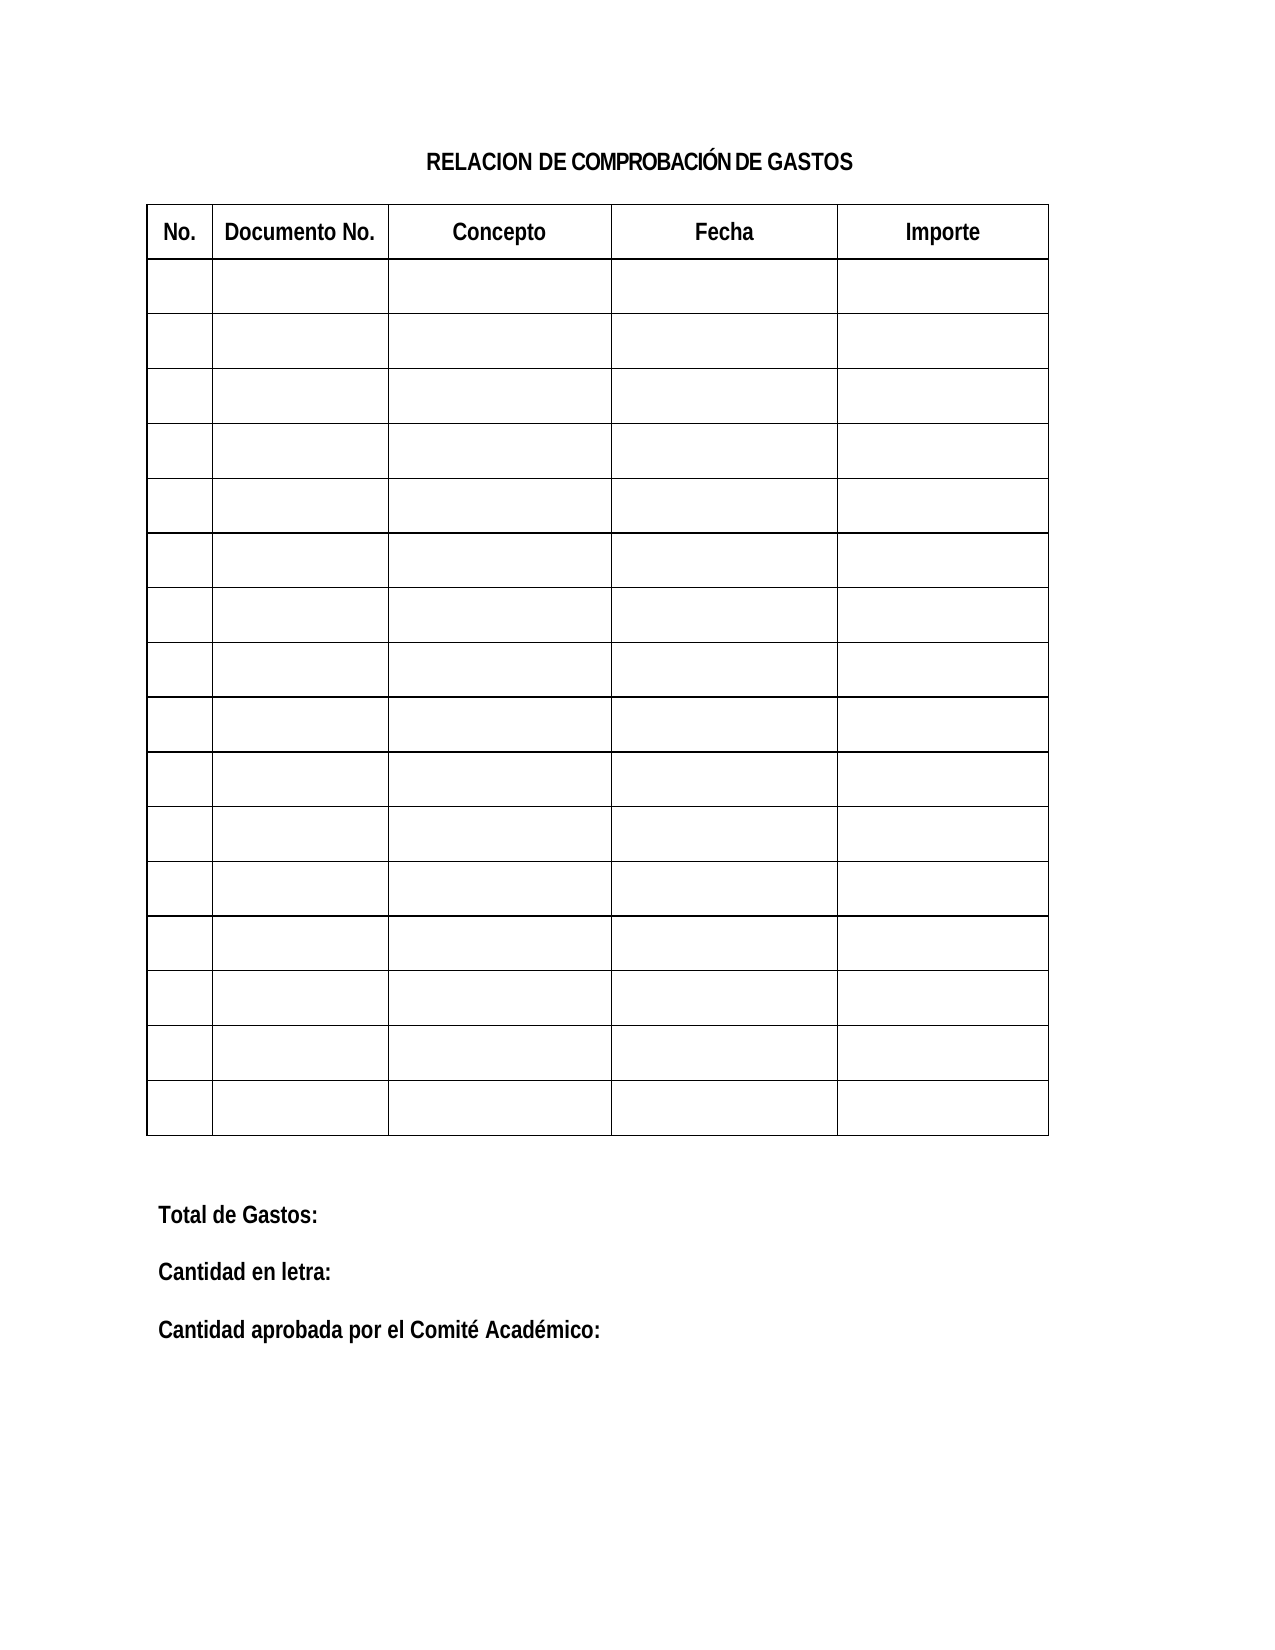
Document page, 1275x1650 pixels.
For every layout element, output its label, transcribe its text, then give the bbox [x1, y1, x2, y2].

table_cell [148, 1026, 212, 1080]
table_cell [612, 534, 837, 587]
table_cell [389, 314, 611, 368]
table_cell [838, 698, 1048, 751]
table_cell [389, 862, 611, 915]
table_cell [389, 1026, 611, 1080]
text Cantidad aprobada por el Comité Académico: [158, 1314, 1144, 1343]
table_cell [612, 971, 837, 1025]
table_cell [838, 643, 1048, 696]
table_cell [148, 698, 212, 751]
table_cell [213, 862, 388, 915]
table_cell [148, 1081, 212, 1134]
table_header No. [148, 205, 212, 258]
table_cell [148, 369, 212, 423]
table_cell [148, 534, 212, 587]
table_cell [612, 1081, 837, 1134]
table_cell [389, 424, 611, 477]
table_cell [838, 917, 1048, 970]
table_cell [213, 1081, 388, 1134]
table_cell [612, 260, 837, 313]
table_header Documento No. [213, 205, 388, 258]
text RELACION DE COMPROBACIÓN DE GASTOS [135, 154, 1144, 175]
table_cell [148, 479, 212, 532]
table_cell [148, 260, 212, 313]
table_cell [612, 643, 837, 696]
table_cell [148, 424, 212, 477]
table_header Importe [838, 205, 1048, 258]
table_cell [838, 424, 1048, 477]
table_cell [838, 807, 1048, 861]
table_cell [838, 479, 1048, 532]
table_cell [838, 369, 1048, 423]
table_cell [148, 862, 212, 915]
table_cell [213, 588, 388, 642]
table_cell [213, 698, 388, 751]
table_cell [389, 807, 611, 861]
table_cell [148, 753, 212, 806]
table_cell [148, 807, 212, 861]
text Cantidad en letra: [158, 1257, 1144, 1286]
table_cell [213, 1026, 388, 1080]
table_cell [612, 369, 837, 423]
table_cell [612, 753, 837, 806]
table_cell [213, 534, 388, 587]
table_cell [838, 1026, 1048, 1080]
table_cell [213, 424, 388, 477]
table_cell [838, 588, 1048, 642]
table_cell [389, 479, 611, 532]
table_cell [838, 862, 1048, 915]
table_cell [213, 479, 388, 532]
table_cell [148, 971, 212, 1025]
table_cell [389, 698, 611, 751]
table_cell [612, 807, 837, 861]
table_cell [148, 917, 212, 970]
table_cell [612, 314, 837, 368]
table_cell [612, 862, 837, 915]
text Total de Gastos: [158, 1200, 1144, 1229]
table_header Concepto [389, 205, 611, 258]
table_cell [213, 753, 388, 806]
table_cell [148, 314, 212, 368]
table_cell [389, 753, 611, 806]
table_cell [612, 698, 837, 751]
table_cell [389, 917, 611, 970]
table_cell [612, 1026, 837, 1080]
table_cell [148, 643, 212, 696]
table_cell [838, 971, 1048, 1025]
table_cell [148, 588, 212, 642]
table_cell [838, 260, 1048, 313]
table_cell [213, 260, 388, 313]
table_cell [389, 643, 611, 696]
table_cell [389, 260, 611, 313]
table_cell [213, 807, 388, 861]
table_cell [838, 753, 1048, 806]
table_cell [389, 369, 611, 423]
table_cell [213, 369, 388, 423]
table_cell [838, 1081, 1048, 1134]
table_cell [389, 534, 611, 587]
table_cell [838, 314, 1048, 368]
table_cell [612, 479, 837, 532]
table_cell [389, 971, 611, 1025]
table_header Fecha [612, 205, 837, 258]
table_cell [838, 534, 1048, 587]
table_cell [612, 424, 837, 477]
table_cell [213, 643, 388, 696]
table_cell [213, 917, 388, 970]
table_cell [213, 314, 388, 368]
table_cell [213, 971, 388, 1025]
table_cell [389, 588, 611, 642]
table_cell [389, 1081, 611, 1134]
table_cell [612, 588, 837, 642]
table_cell [612, 917, 837, 970]
